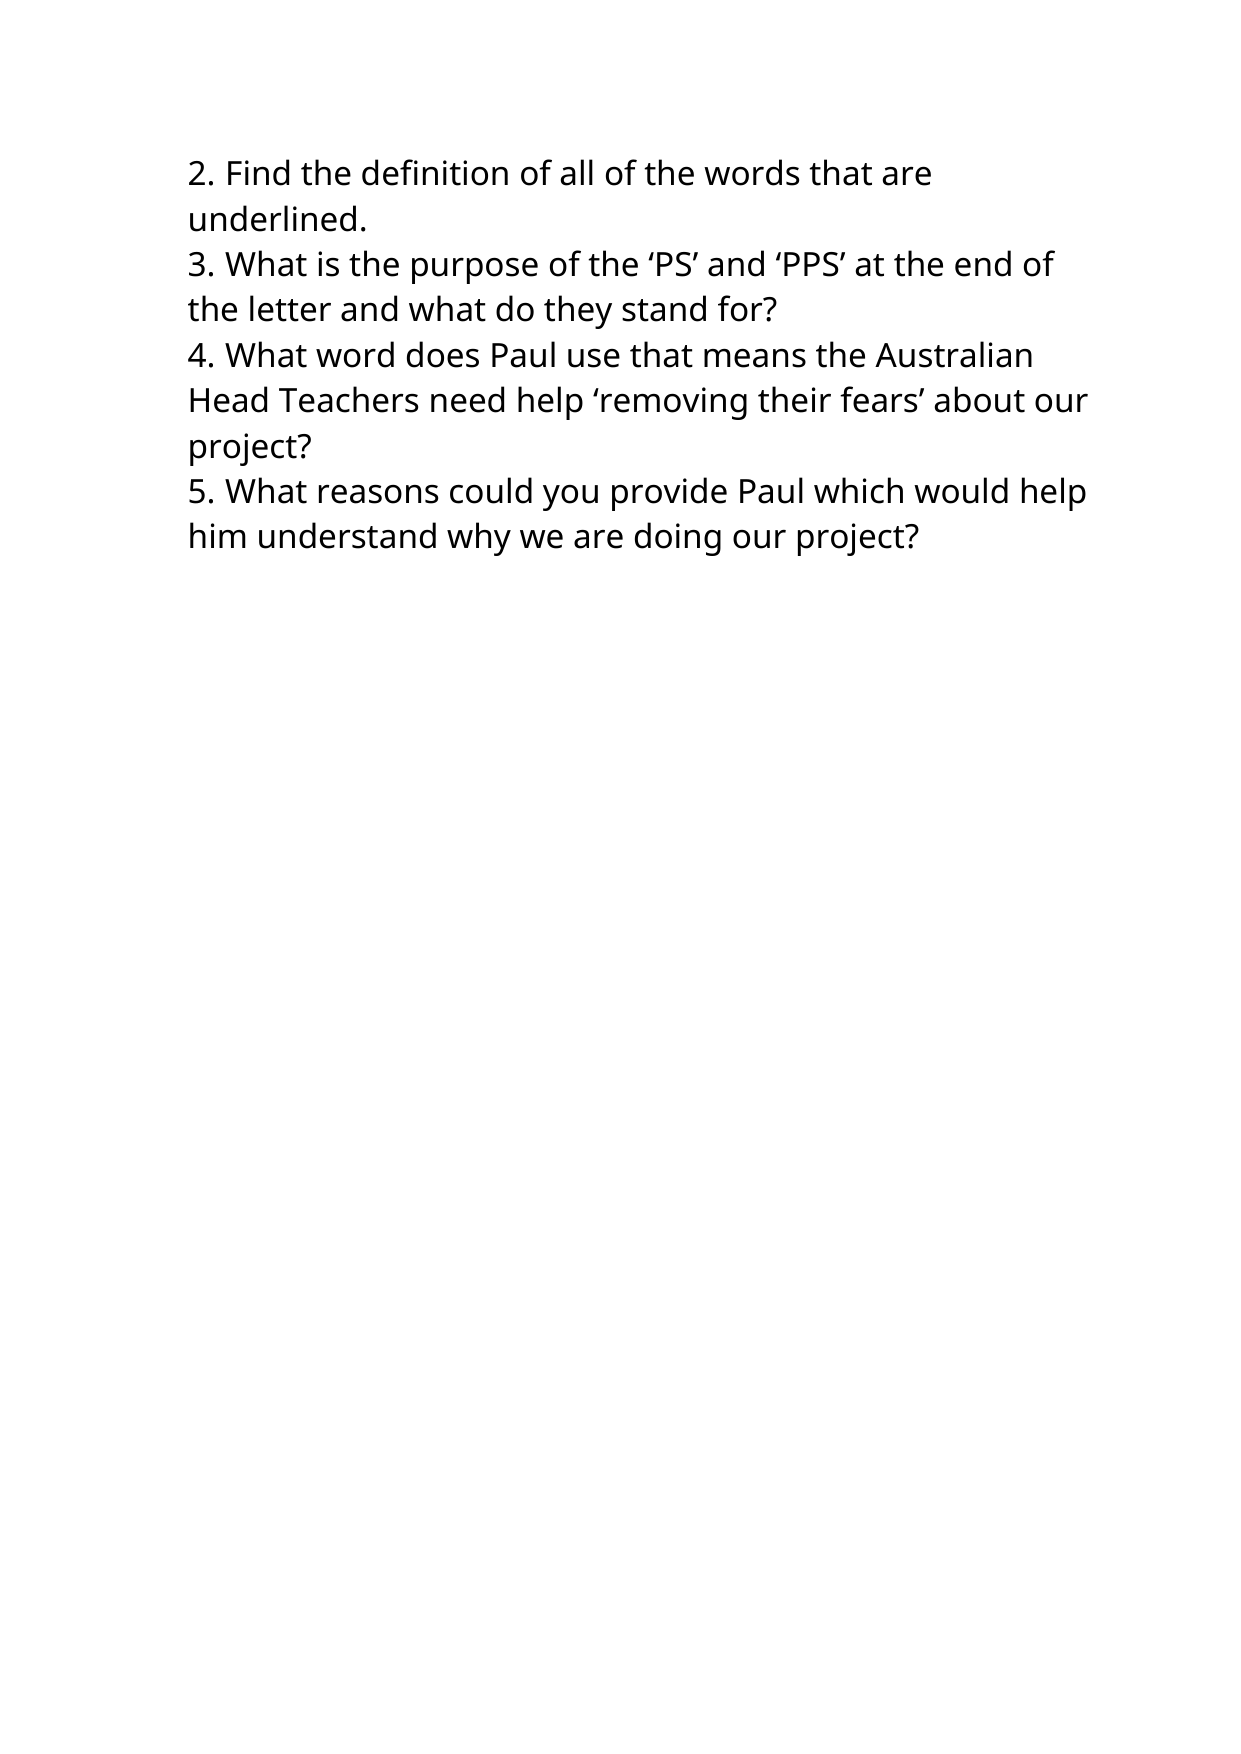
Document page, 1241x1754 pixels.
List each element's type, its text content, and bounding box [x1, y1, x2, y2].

list What is the purpose of the ‘PS’ and ‘PPS’ at the end of the letter and what do they stand for? [187, 241, 1090, 332]
list What word does Paul use that means the Australian Head Teachers need help ‘removing their fears’ about our project? [187, 332, 1090, 468]
list Find the definition of all of the words that are underlined. [187, 150, 1090, 241]
list What reasons could you provide Paul which would help him understand why we are doing our project? [187, 468, 1090, 559]
